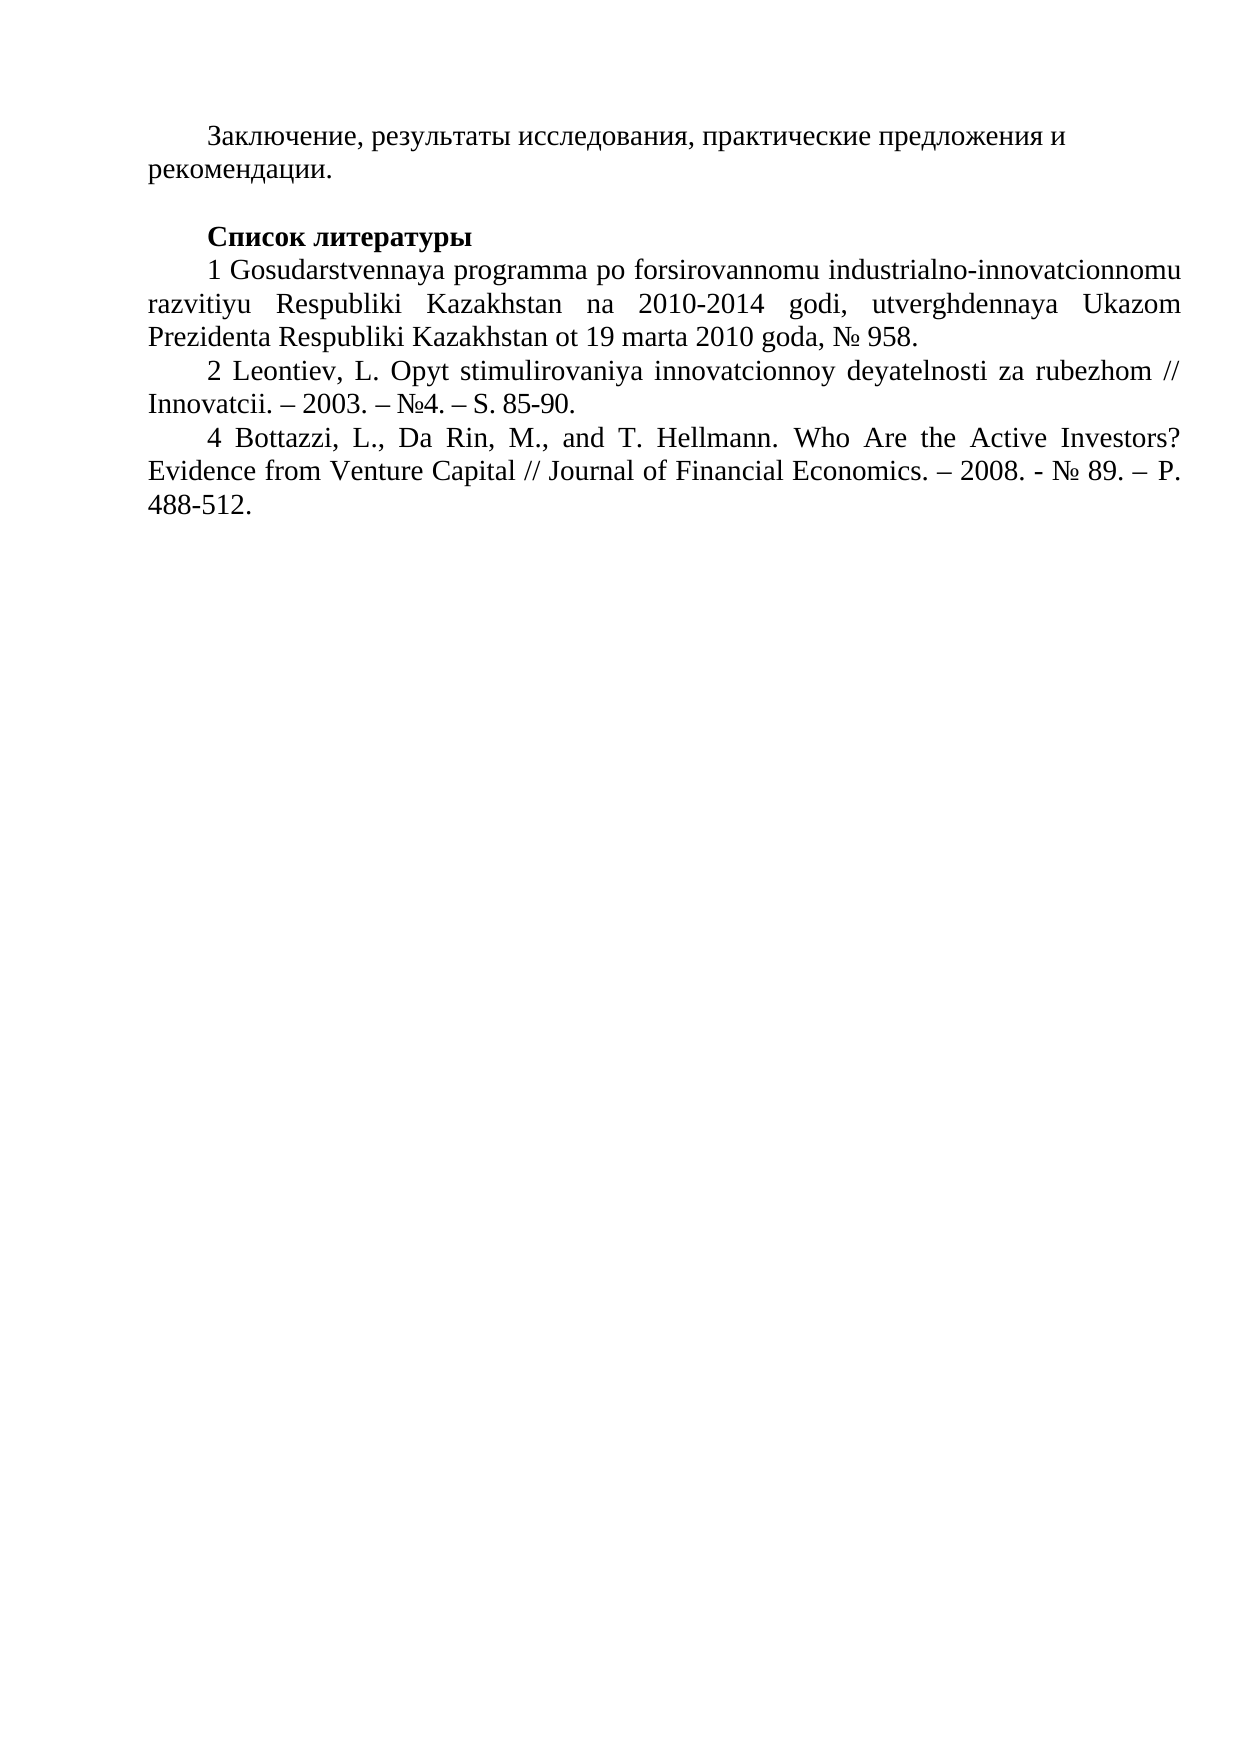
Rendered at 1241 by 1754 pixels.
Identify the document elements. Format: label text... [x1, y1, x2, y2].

text 2 Leontiev, L. Opyt stimulirovaniya innovatcionnoy deyatelnosti za rubezhom // Innovatcii. – 2003. – №4. – S. 85-90. [148, 353, 1181, 420]
text 1 Gosudarstvennaya programma po forsirovannomu industrialno-innovatcionnomu razvitiyu Respubliki Kazakhstan na 2010-2014 godi, utverghdennaya Ukazom Prezidenta Respubliki Kazakhstan ot 19 marta 2010 goda, № 958. [148, 252, 1181, 353]
text 4 Bottazzi, L., Da Rin, M., and T. Hellmann. Who Are the Active Investors? Evidence from Venture Capital // Journal of Financial Economics. – 2008. - № 89. – Р. 488-512. [148, 420, 1181, 521]
text Заключение, результаты исследования, практические предложения и рекомендации. [148, 118, 1181, 185]
text Список литературы [148, 219, 1181, 252]
